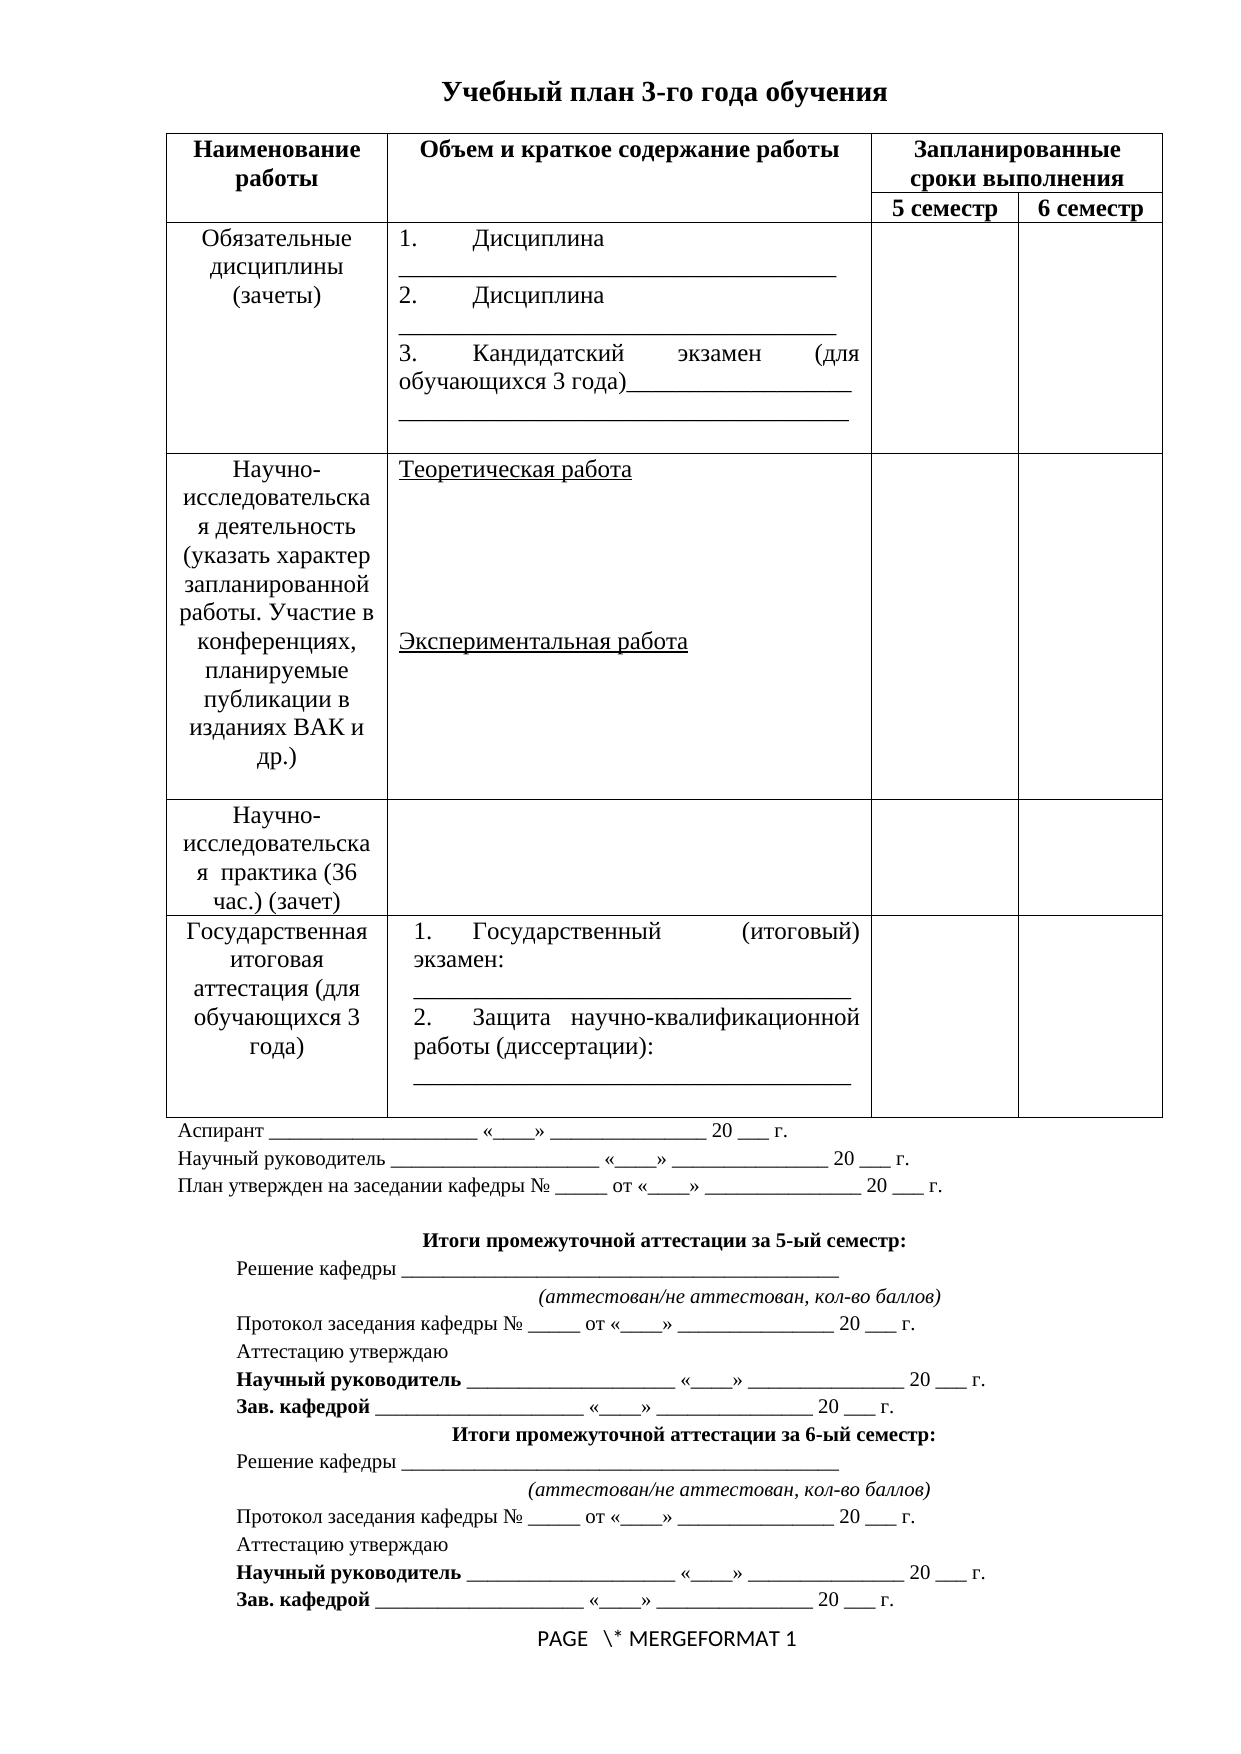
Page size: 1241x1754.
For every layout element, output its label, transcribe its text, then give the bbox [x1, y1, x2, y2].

text Решение кафедры __________________________________________ [236, 1256, 1152, 1280]
text Аттестацию утверждаю [236, 1339, 1152, 1363]
table_cell [872, 800, 1018, 915]
text Итоги промежуточной аттестации за 6-ый семестр: [236, 1422, 1152, 1446]
text Научный руководитель ____________________ «____» _______________ 20 ___ г. [177, 1146, 1152, 1170]
table_header Запланированные сроки выполнения [872, 134, 1162, 192]
text План утвержден на заседании кафедры № _____ от «____» _______________ 20 ___ г. [177, 1173, 1152, 1197]
table_cell Государственная итоговая аттестация (для обучающихся 3 года) [167, 916, 387, 1117]
table_cell Обязательные дисциплины (зачеты) [167, 223, 387, 453]
table_cell [1019, 800, 1162, 915]
table_cell [1019, 454, 1162, 799]
table_cell Государственный (итоговый) экзамен: ___________________________________ Защита научно-квалификационной работы (диссертации): ___________________________________ [388, 916, 871, 1117]
table_cell [872, 916, 1018, 1117]
text Зав. кафедрой ____________________ «____» _______________ 20 ___ г. [236, 1394, 1152, 1418]
table_cell [1019, 223, 1162, 453]
table_cell [388, 800, 871, 915]
text Решение кафедры __________________________________________ [236, 1449, 1152, 1473]
table_cell 6 семестр [1019, 193, 1162, 222]
table_cell Научно-исследовательская практика (36 час.) (зачет) [167, 800, 387, 915]
text (аттестован/не аттестован, кол-во баллов) [236, 1284, 1152, 1308]
table_cell [872, 454, 1018, 799]
text Аттестацию утверждаю [236, 1532, 1152, 1556]
table_header Наименование работы [167, 134, 387, 222]
text Итоги промежуточной аттестации за 5-ый семестр: [177, 1228, 1152, 1252]
text Научный руководитель ____________________ «____» _______________ 20 ___ г. [236, 1366, 1152, 1391]
table_cell 5 семестр [872, 193, 1018, 222]
table_cell Дисциплина ___________________________________ Дисциплина ___________________________________ Кандидатский экзамен (для обучающихся 3 года)__________________ ____________________________________ [388, 223, 871, 453]
text (аттестован/не аттестован, кол-во баллов) [236, 1477, 1152, 1501]
text Научный руководитель ____________________ «____» _______________ 20 ___ г. [236, 1560, 1152, 1584]
table_cell [872, 223, 1018, 453]
text Протокол заседания кафедры № _____ от «____» _______________ 20 ___ г. [236, 1311, 1152, 1335]
table_cell [1019, 916, 1162, 1117]
text Аспирант ____________________ «____» _______________ 20 ___ г. [177, 1118, 1152, 1142]
table_cell Теоретическая работа Экспериментальная работа [388, 454, 871, 799]
text Зав. кафедрой ____________________ «____» _______________ 20 ___ г. [236, 1587, 1152, 1611]
table_cell Научно-исследовательская деятельность (указать характер запланированной работы. Участие в конференциях, планируемые публикации в изданиях ВАК и др.) [167, 454, 387, 799]
text Учебный план 3-го года обучения [177, 74, 1152, 107]
table_header Объем и краткое содержание работы [388, 134, 871, 222]
text Протокол заседания кафедры № _____ от «____» _______________ 20 ___ г. [236, 1504, 1152, 1528]
